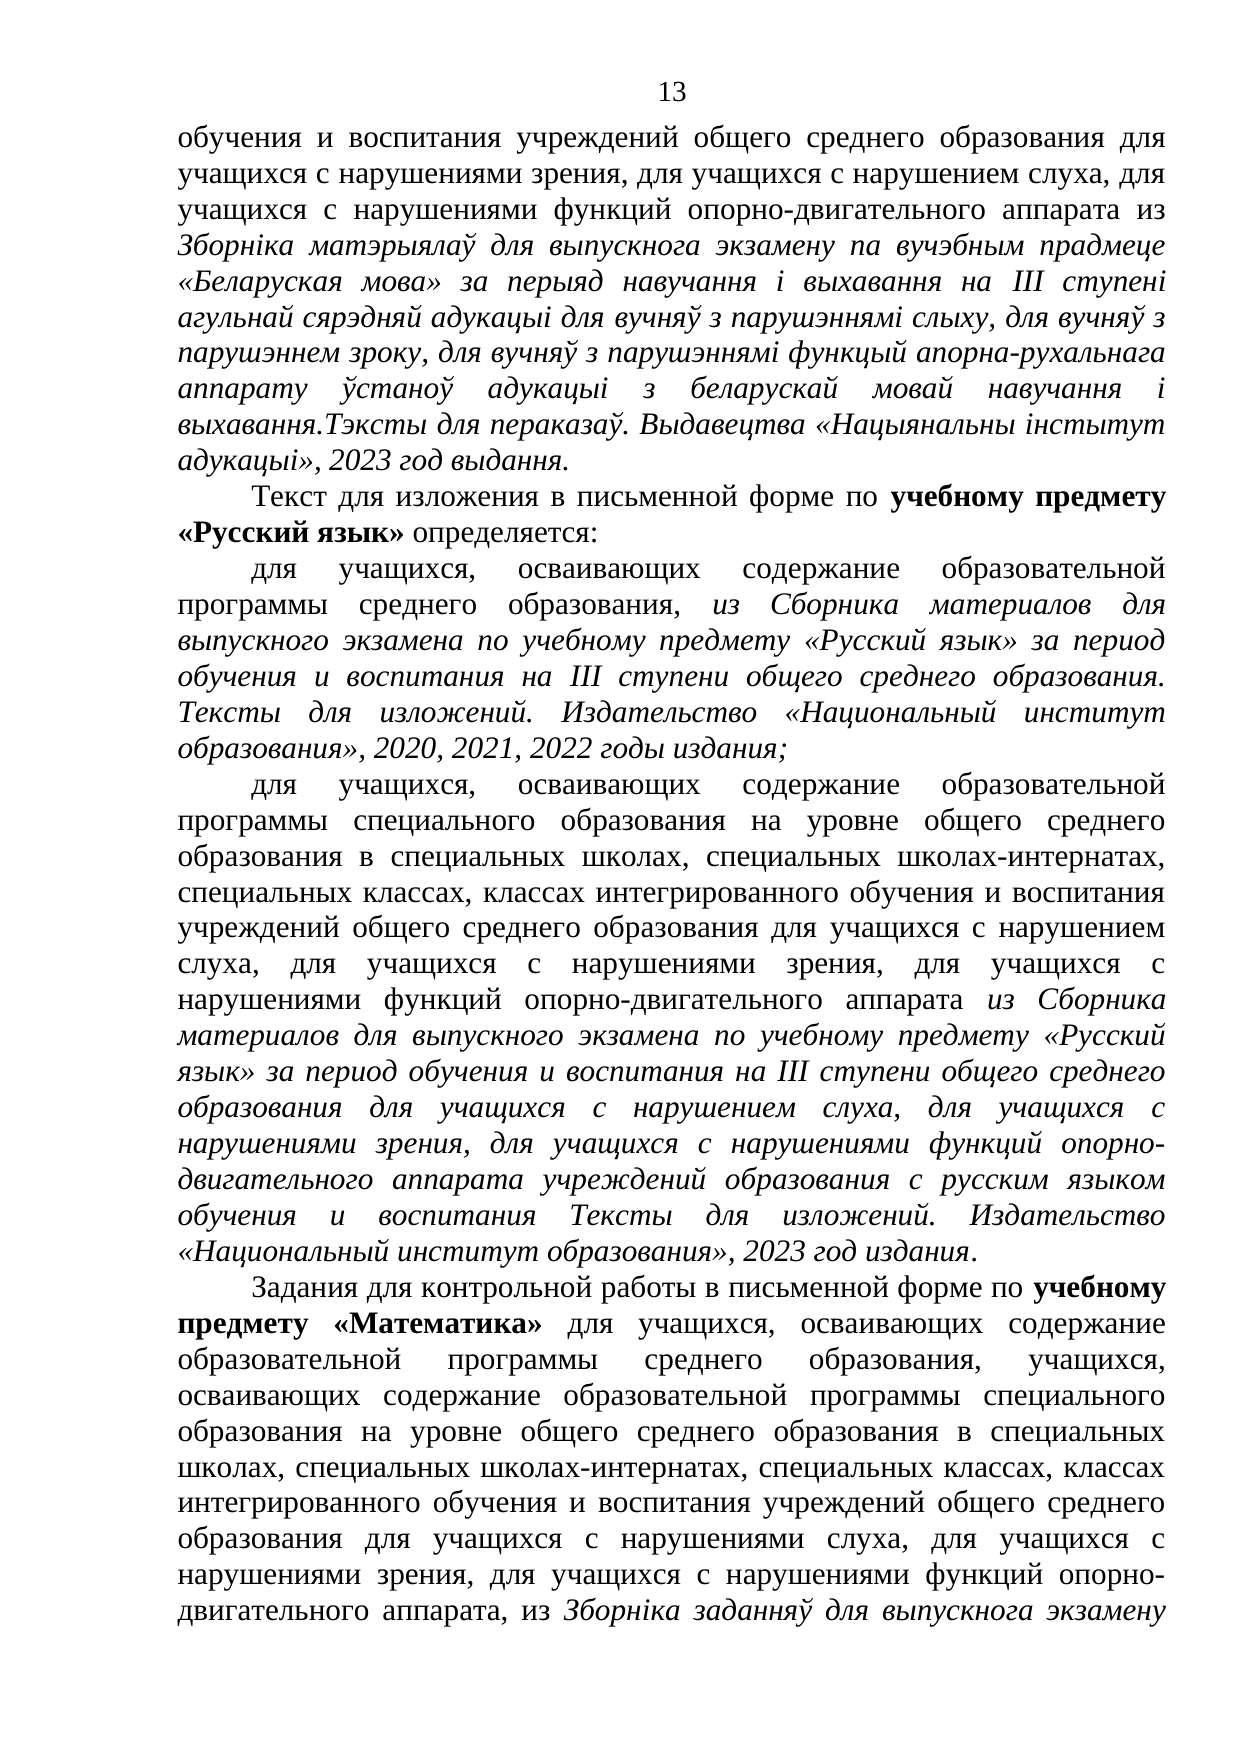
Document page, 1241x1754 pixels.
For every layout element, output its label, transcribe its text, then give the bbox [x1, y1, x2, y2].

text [177, 1268, 1166, 1627]
text для учащихся, осваивающих содержание образовательной программы среднего образования, из Сборника материалов для выпускного экзамена по учебному предмету «Русский язык» за период обучения и воспитания на III ступени общего среднего образования. Тексты для изложений. Издательство «Национальный институт образования», 2020, 2021, 2022 годы издания; [177, 549, 1166, 765]
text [177, 118, 1166, 477]
text Текст для изложения в письменной форме по учебному предмету «Русский язык» определяется: [177, 477, 1166, 549]
text для учащихся, осваивающих содержание образовательной программы специального образования на уровне общего среднего образования в специальных школах, специальных школах-интернатах, специальных классах, классах интегрированного обучения и воспитания учреждений общего среднего образования для учащихся с нарушением слуха, для учащихся с нарушениями зрения, для учащихся с нарушениями функций опорно-двигательного аппарата из Сборника материалов для выпускного экзамена по учебному предмету «Русский язык» за период обучения и воспитания на III ступени общего среднего образования для учащихся с нарушением слуха, для учащихся с нарушениями зрения, для учащихся с нарушениями функций опорно-двигательного аппарата учреждений образования с русским языком обучения и воспитания Тексты для изложений. Издательство «Национальный институт образования», 2023 год издания. [177, 765, 1166, 1268]
